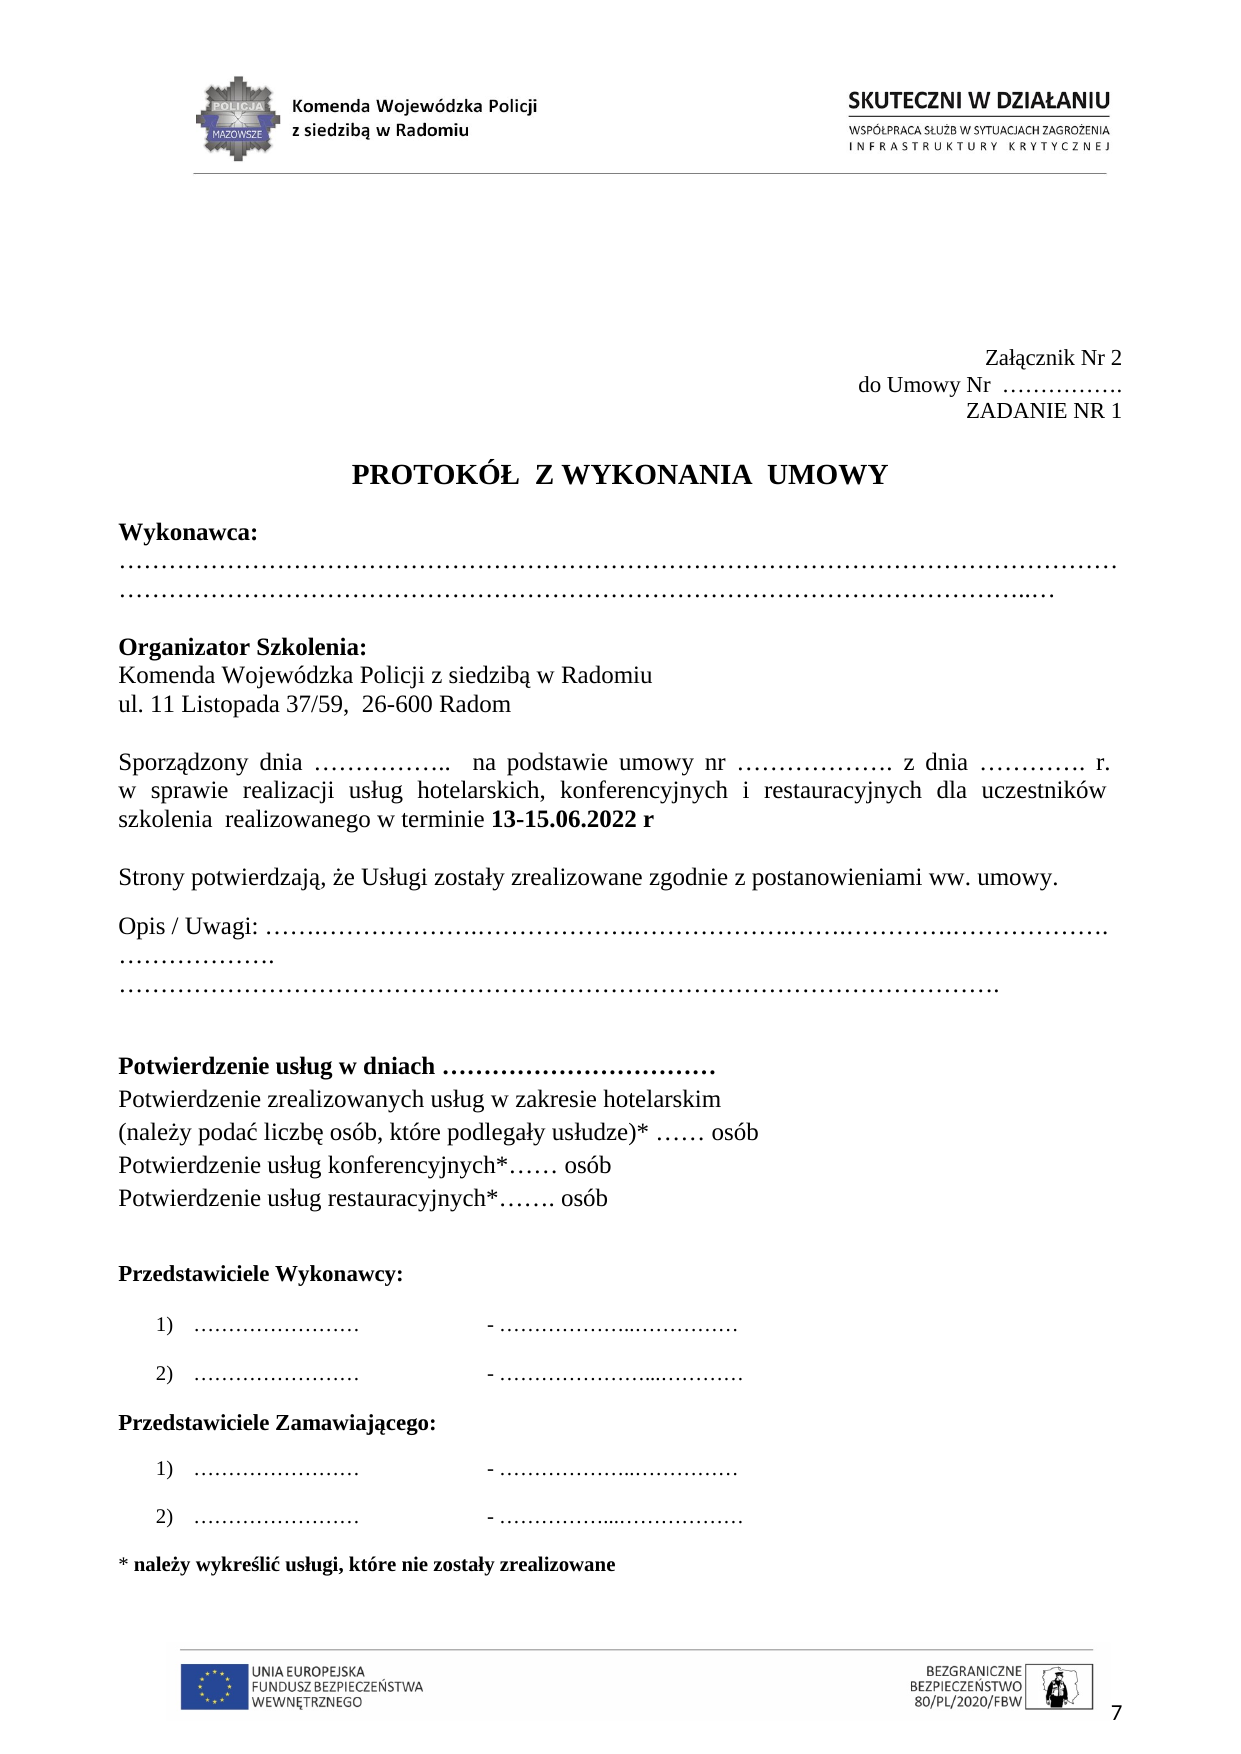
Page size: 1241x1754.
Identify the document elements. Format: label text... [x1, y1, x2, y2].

text ul. 11 Listopada 37/59, 26-600 Radom [118, 689, 1122, 718]
text do Umowy Nr ……………. [118, 371, 1122, 397]
text Potwierdzenie usług restauracyjnych*……. osób [118, 1183, 1122, 1212]
picture [165, 1642, 1111, 1721]
text Potwierdzenie zrealizowanych usług w zakresie hotelarskim [118, 1084, 1122, 1113]
text Potwierdzenie usług w dniach …………………………… [118, 1051, 1122, 1080]
list …………………… - ……………...……………… [156, 1504, 1122, 1528]
text ZADANIE NR 1 [118, 397, 1122, 423]
list …………………… - …………………...………… [156, 1361, 1122, 1384]
text Komenda Wojewódzka Policji z siedzibą w Radomiu [118, 661, 1122, 689]
text Strony potwierdzają, że Usługi zostały zrealizowane zgodnie z postanowieniami ww. umowy. [118, 862, 1122, 891]
picture [178, 69, 1123, 178]
text Organizator Szkolenia: [118, 632, 1122, 661]
text Przedstawiciele Zamawiającego: [118, 1409, 1122, 1435]
text Wykonawca: [118, 517, 1122, 546]
text PROTOKÓŁ Z WYKONANIA UMOWY [118, 457, 1122, 490]
text * należy wykreślić usługi, które nie zostały zrealizowane [118, 1552, 1122, 1576]
text (należy podać liczbę osób, które podlegały usłudze)* …… osób [118, 1117, 1122, 1146]
list …………………… - ………………..…………… [156, 1312, 1122, 1336]
text Sporządzony dnia …………….. na podstawie umowy nr ………………. z dnia …………. r. w sprawie realizacji usług hotelarskich, konferencyjnych i restauracyjnych dla uczestników szkolenia realizowanego w terminie 13-15.06.2022 r [118, 747, 1122, 833]
text Załącznik Nr 2 [118, 344, 1122, 371]
list …………………… - ………………..…………… [156, 1456, 1122, 1480]
text Opis / Uwagi: …….……………….……………….……………….…….………….……………….……………….……………………………………………………………………………………………. [118, 911, 1122, 998]
text Przedstawiciele Wykonawcy: [118, 1260, 1122, 1286]
text …………………………………………………………………………………………………………………………………………………………………………………………………………..… [118, 546, 1122, 603]
text Potwierdzenie usług konferencyjnych*…… osób [118, 1151, 1122, 1179]
